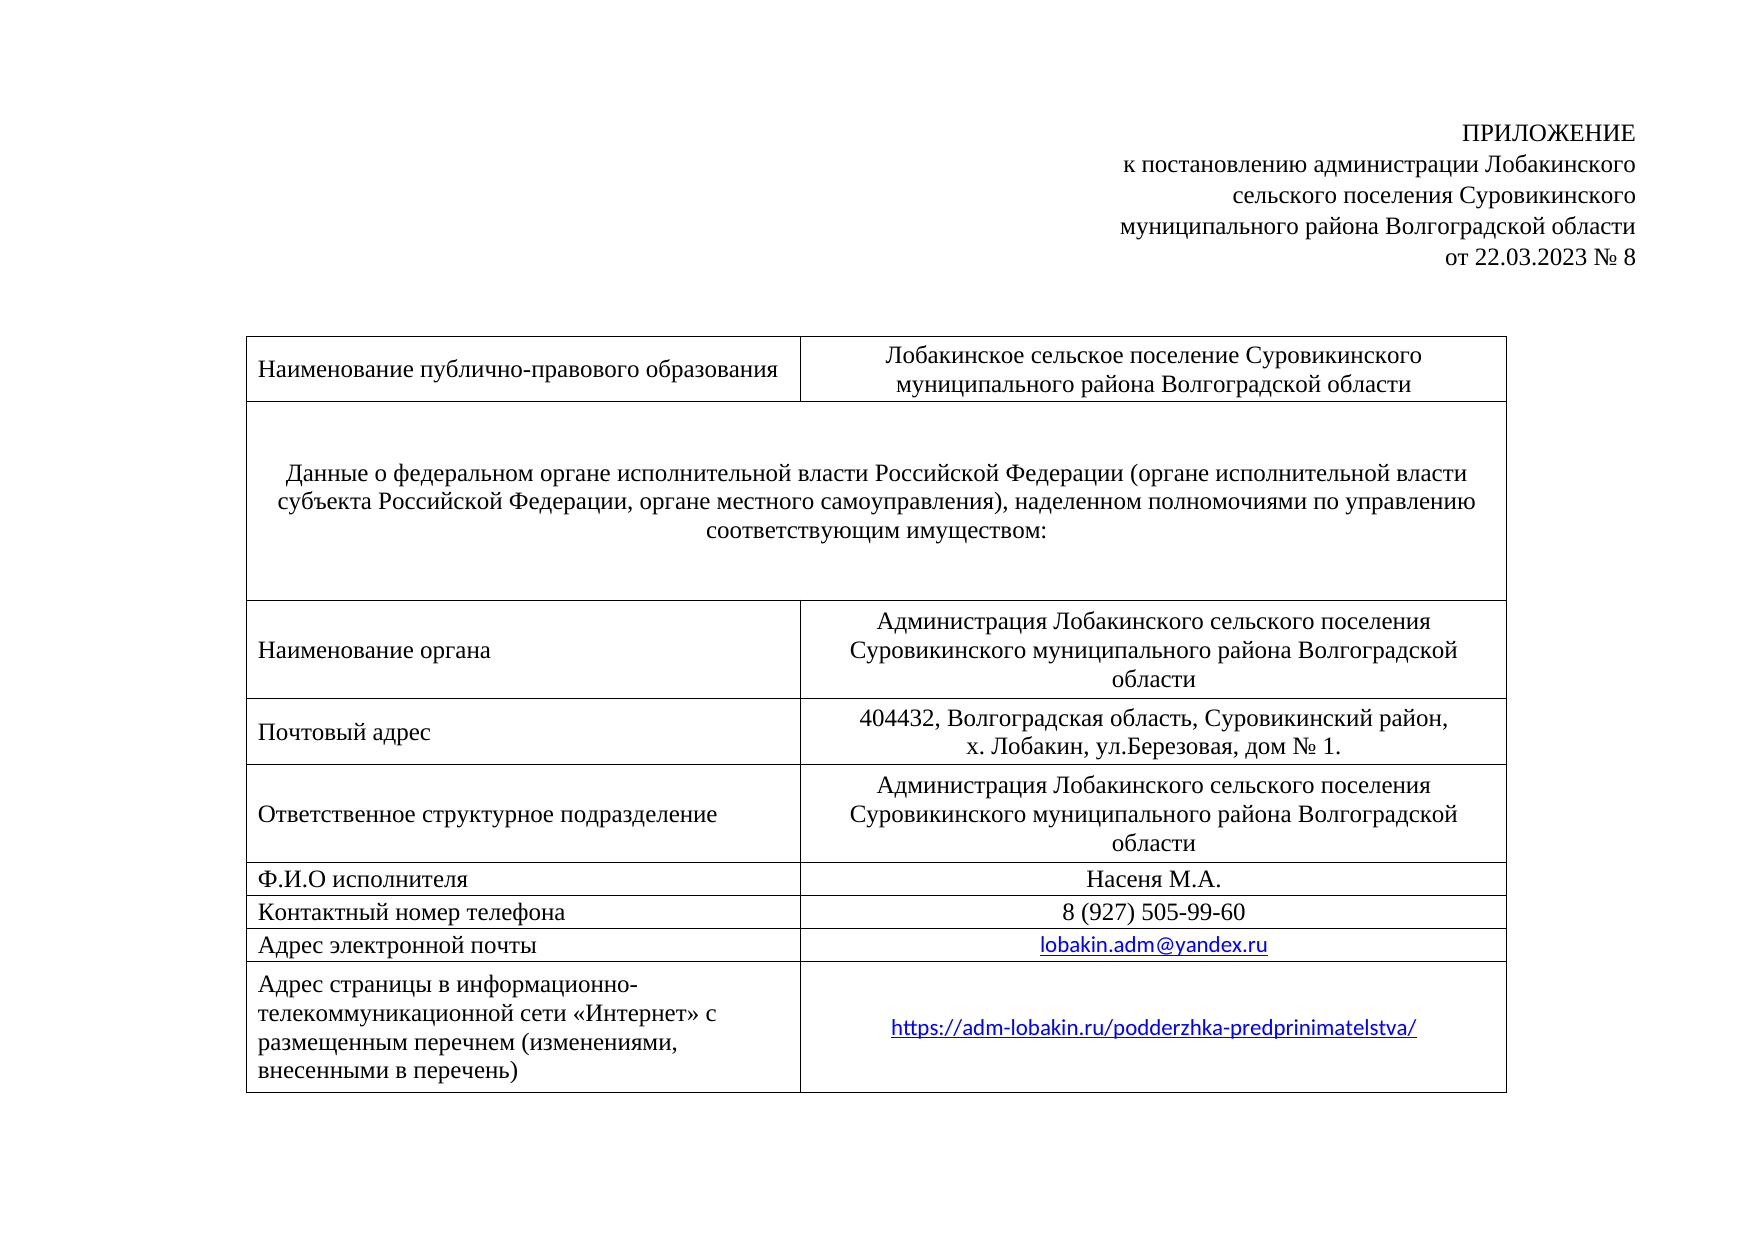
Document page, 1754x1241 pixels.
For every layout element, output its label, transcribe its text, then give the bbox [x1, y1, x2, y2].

text муниципального района Волгоградской области [118, 211, 1636, 240]
table_cell Адрес электронной почты [247, 929, 800, 961]
table_cell Администрация Лобакинского сельского поселения Суровикинского муниципального района Волгоградской области [801, 601, 1506, 698]
table_header Лобакинское сельское поселение Суровикинского муниципального района Волгоградской области [801, 337, 1506, 401]
table_cell Данные о федеральном органе исполнительной власти Российской Федерации (органе исполнительной власти субъекта Российской Федерации, органе местного самоуправления), наделенном полномочиями по управлению соответствующим имуществом: [247, 402, 1506, 599]
table_cell 404432, Волгоградская область, Суровикинский район, х. Лобакин, ул.Березовая, дом № 1. [801, 699, 1506, 764]
table_header Наименование публично-правового образования [247, 337, 800, 401]
table_cell Почтовый адрес [247, 699, 800, 764]
text сельского поселения Суровикинского [118, 180, 1636, 209]
table_cell 8 (927) 505-99-60 [801, 896, 1506, 928]
table_cell https://adm-lobakin.ru/podderzhka-predprinimatelstva/ [801, 962, 1506, 1092]
table_cell lobakin.adm@yandex.ru [801, 929, 1506, 961]
table_cell Наименование органа [247, 601, 800, 698]
text к постановлению администрации Лобакинского [118, 149, 1636, 178]
text от 22.03.2023 № 8 [118, 242, 1636, 271]
table_cell Контактный номер телефона [247, 896, 800, 928]
text ПРИЛОЖЕНИЕ [118, 118, 1636, 147]
table_cell Ответственное структурное подразделение [247, 765, 800, 862]
table_cell Администрация Лобакинского сельского поселения Суровикинского муниципального района Волгоградской области [801, 765, 1506, 862]
table_cell Ф.И.О исполнителя [247, 863, 800, 895]
table_cell Насеня М.А. [801, 863, 1506, 895]
table_cell Адрес страницы в информационно-телекоммуникационной сети «Интернет» с размещенным перечнем (изменениями, внесенными в перечень) [247, 962, 800, 1092]
